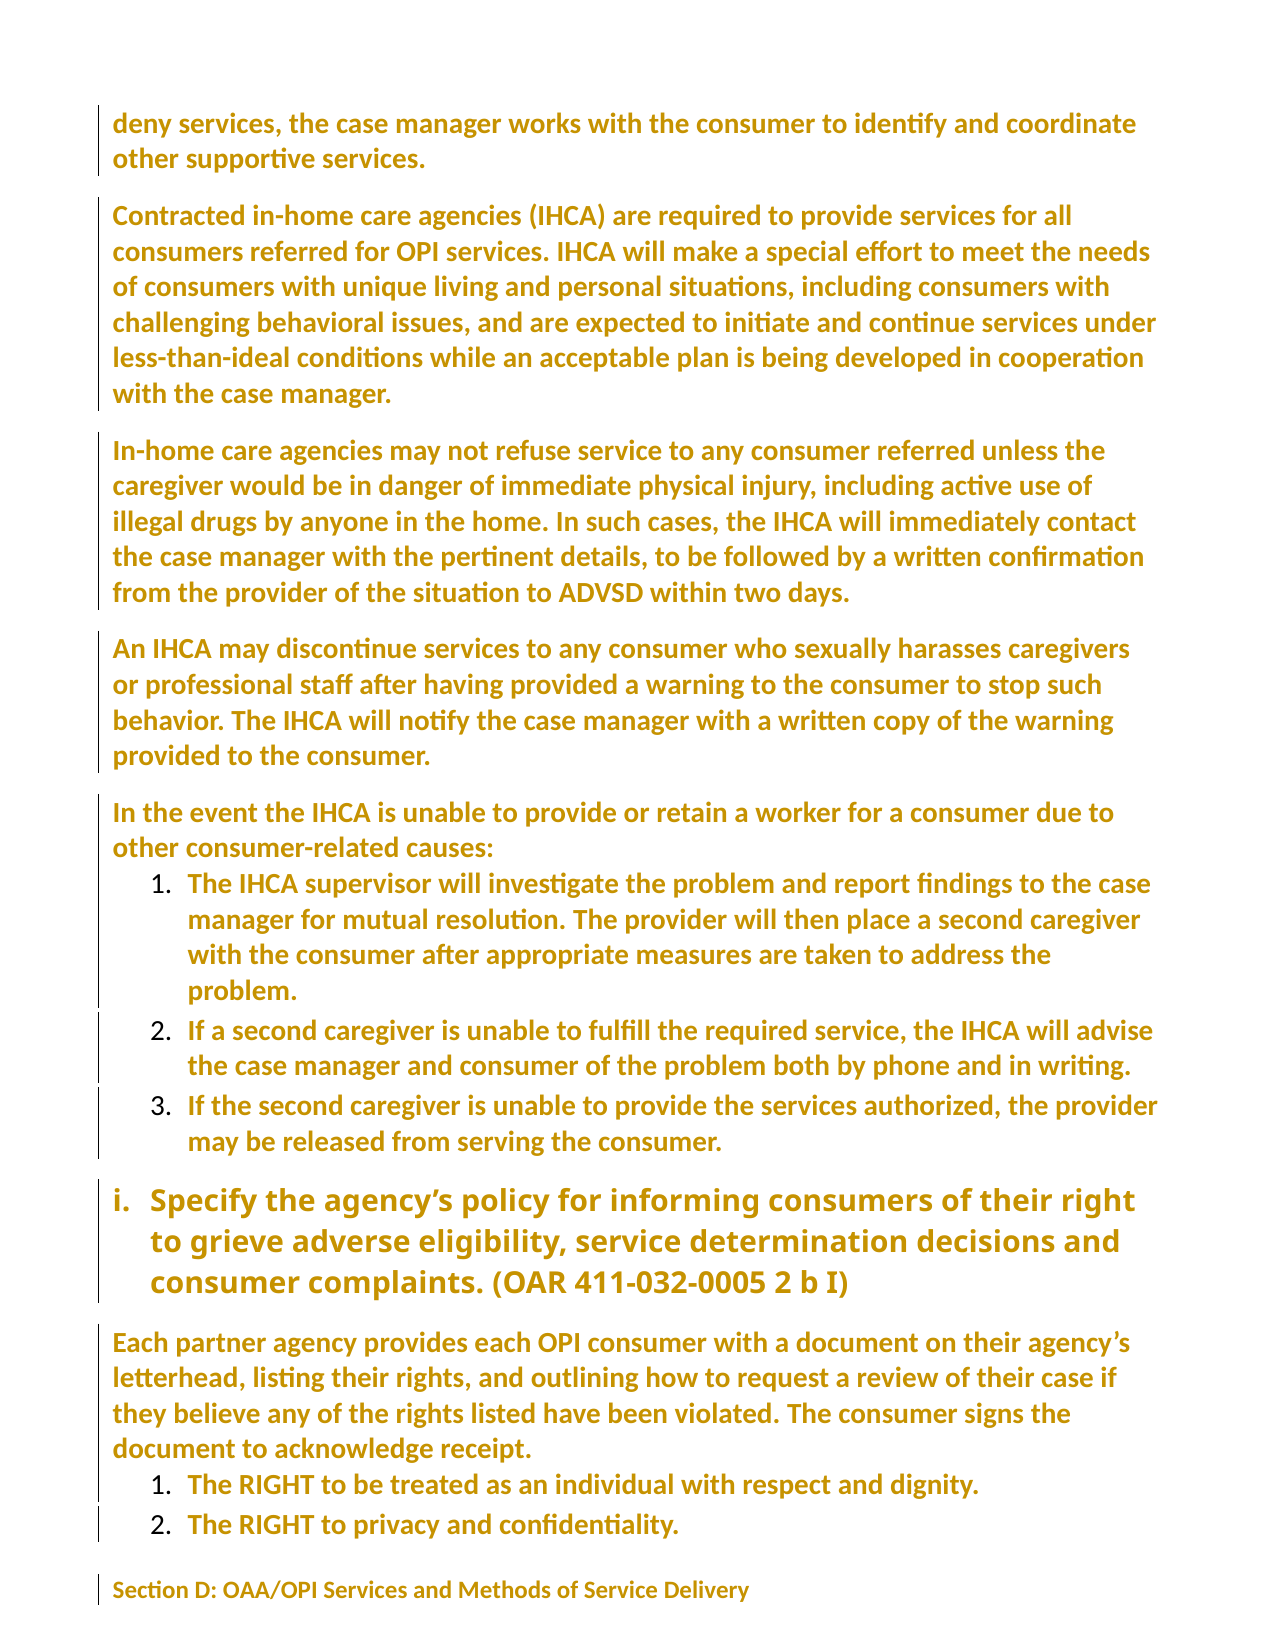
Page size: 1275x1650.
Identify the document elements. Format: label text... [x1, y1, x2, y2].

list The RIGHT to be treated as an individual with respect and dignity. [150, 1466, 1162, 1502]
list If the second caregiver is unable to provide the services authorized, the provider may be released from serving the consumer. [150, 1087, 1162, 1158]
text In the event the IHCA is unable to provide or retain a worker for a consumer due to other consumer-related causes: [112, 794, 1162, 865]
list The IHCA supervisor will investigate the problem and report findings to the case manager for mutual resolution. The provider will then place a second caregiver with the consumer after appropriate measures are taken to address the problem. [150, 865, 1162, 1008]
list If a second caregiver is unable to fulfill the required service, the IHCA will advise the case manager and consumer of the problem both by phone and in writing. [150, 1012, 1162, 1083]
list The RIGHT to privacy and confidentiality. [150, 1506, 1162, 1542]
text An IHCA may discontinue services to any consumer who sexually harasses caregivers or professional staff after having provided a warning to the consumer to stop such behavior. The IHCA will notify the case manager with a written copy of the warning provided to the consumer. [112, 631, 1162, 773]
text In-home care agencies may not refuse service to any consumer referred unless the caregiver would be in danger of immediate physical injury, including active use of illegal drugs by anyone in the home. In such cases, the IHCA will immediately contact the case manager with the pertinent details, to be followed by a written confirmation from the provider of the situation to ADVSD within two days. [112, 432, 1162, 610]
text i. Specify the agency’s policy for informing consumers of their right to grieve adverse eligibility, service determination decisions and consumer complaints. (OAR 411-032-0005 2 b I) [112, 1179, 1162, 1303]
text Contracted in-home care agencies (IHCA) are required to provide services for all consumers referred for OPI services. IHCA will make a special effort to meet the needs of consumers with unique living and personal situations, including consumers with challenging behavioral issues, and are expected to initiate and continue services under less-than-ideal conditions while an acceptable plan is being developed in cooperation with the case manager. [112, 197, 1162, 411]
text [112, 105, 1162, 176]
text Each partner agency provides each OPI consumer with a document on their agency’s letterhead, listing their rights, and outlining how to request a review of their case if they believe any of the rights listed have been violated. The consumer signs the document to acknowledge receipt. [112, 1324, 1162, 1466]
